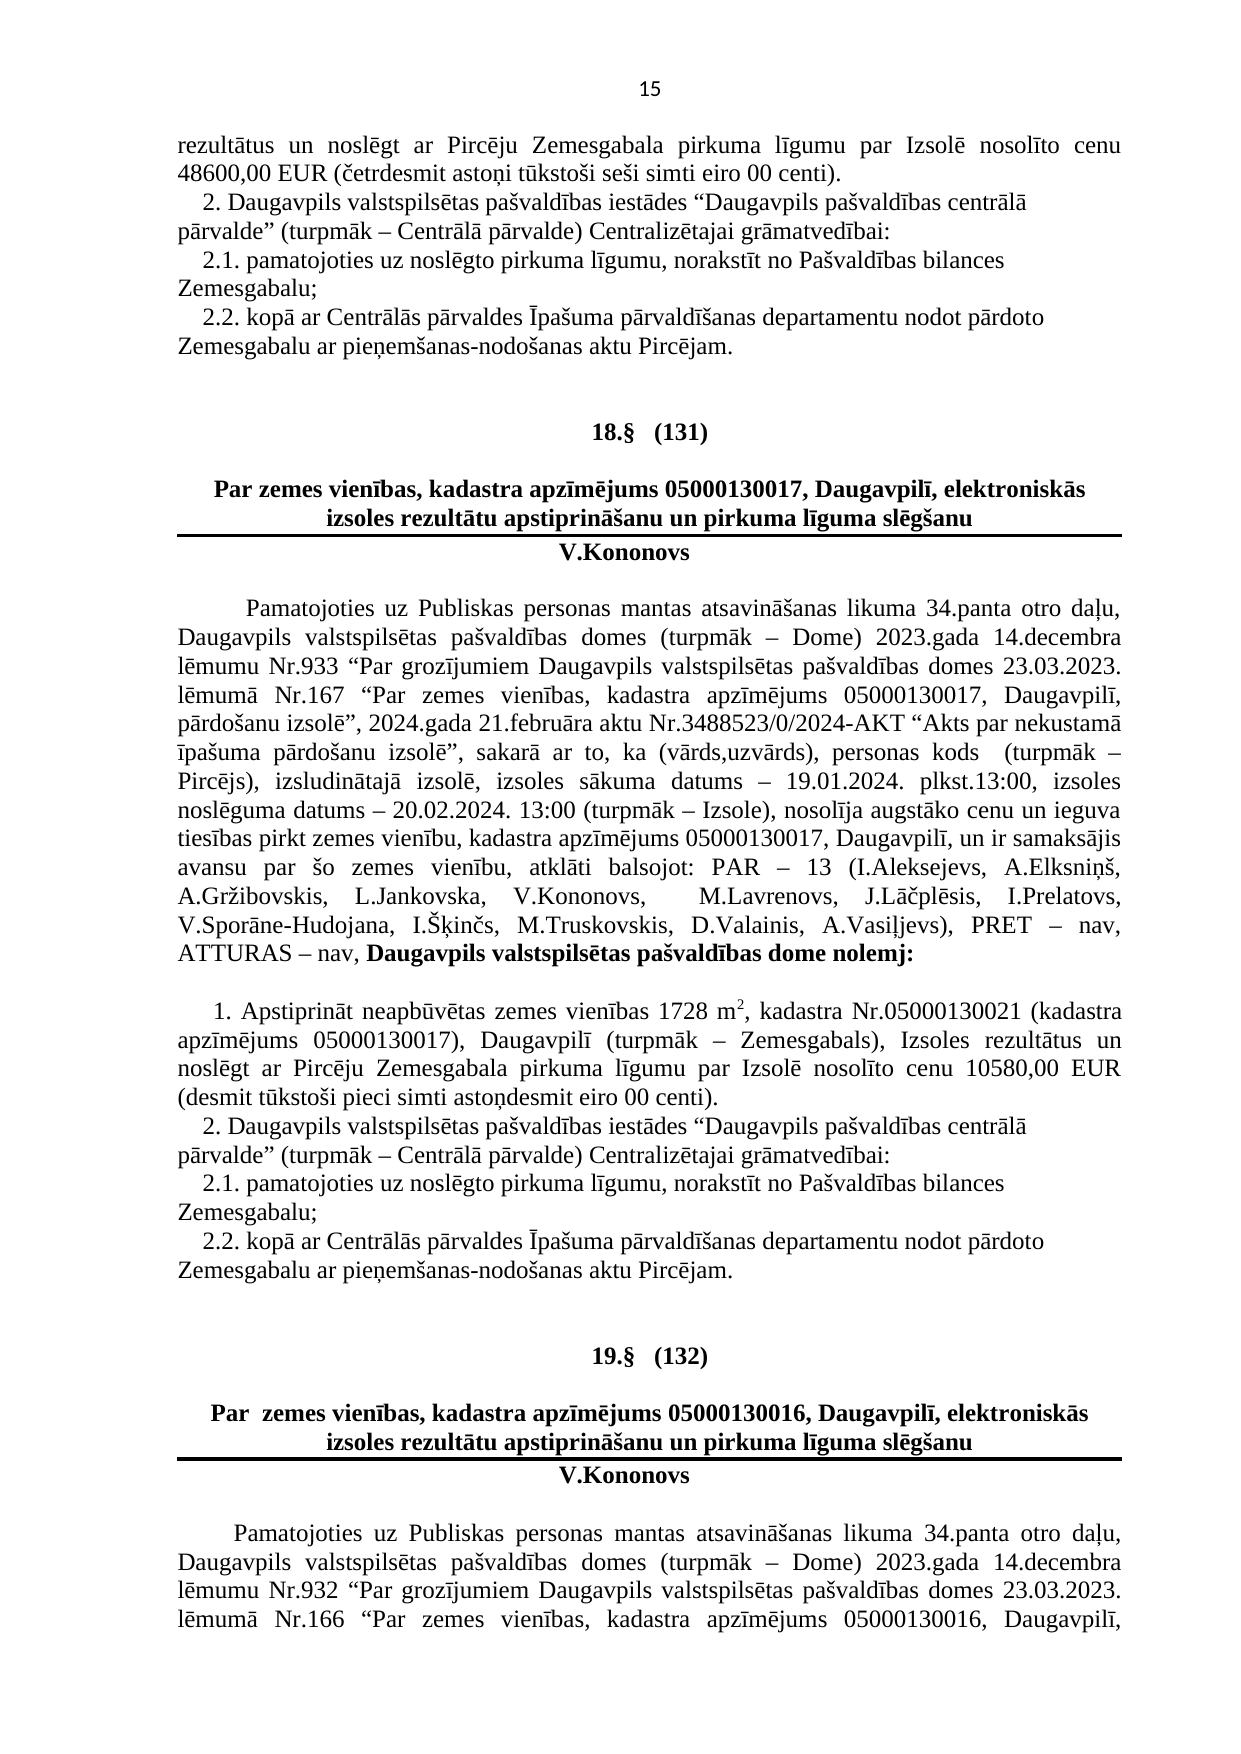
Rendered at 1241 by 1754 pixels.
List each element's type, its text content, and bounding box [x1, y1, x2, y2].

subtitle Par zemes vienības, kadastra apzīmējums 05000130016, Daugavpilī, elektroniskās izsoles rezultātu apstiprināšanu un pirkuma līguma slēgšanu [177, 1398, 1122, 1457]
subtitle Par zemes vienības, kadastra apzīmējums 05000130017, Daugavpilī, elektroniskās izsoles rezultātu apstiprināšanu un pirkuma līguma slēgšanu [177, 474, 1122, 534]
text 2.2. kopā ar Centrālās pārvaldes Īpašuma pārvaldīšanas departamentu nodot pārdoto Zemesgabalu ar pieņemšanas-nodošanas aktu Pircējam. [177, 1226, 1122, 1283]
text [177, 130, 1122, 187]
text 2. Daugavpils valstspilsētas pašvaldības iestādes “Daugavpils pašvaldības centrālā pārvalde” (turpmāk – Centrālā pārvalde) Centralizētajai grāmatvedībai: [177, 187, 1122, 245]
text Pamatojoties uz Publiskas personas mantas atsavināšanas likuma 34.panta otro daļu, Daugavpils valstspilsētas pašvaldības domes (turpmāk – Dome) 2023.gada 14.decembra lēmumu Nr.933 “Par grozījumiem Daugavpils valstspilsētas pašvaldības domes 23.03.2023. lēmumā Nr.167 “Par zemes vienības, kadastra apzīmējums 05000130017, Daugavpilī, pārdošanu izsolē”, 2024.gada 21.februāra aktu Nr.3488523/0/2024-AKT “Akts par nekustamā īpašuma pārdošanu izsolē”, sakarā ar to, ka (vārds,uzvārds), personas kods (turpmāk – Pircējs), izsludinātajā izsolē, izsoles sākuma datums – 19.01.2024. plkst.13:00, izsoles noslēguma datums – 20.02.2024. 13:00 (turpmāk – Izsole), nosolīja augstāko cenu un ieguva tiesības pirkt zemes vienību, kadastra apzīmējums 05000130017, Daugavpilī, un ir samaksājis avansu par šo zemes vienību, atklāti balsojot: PAR – 13 (I.Aleksejevs, A.Elksniņš, A.Gržibovskis, L.Jankovska, V.Kononovs, M.Lavrenovs, J.Lāčplēsis, I.Prelatovs, V.Sporāne-Hudojana, I.Šķinčs, M.Truskovskis, D.Valainis, A.Vasiļjevs), PRET – nav, ATTURAS – nav, Daugavpils valstspilsētas pašvaldības dome nolemj: [177, 593, 1122, 967]
text 18.§ (131) [177, 417, 1122, 446]
text 2.1. pamatojoties uz noslēgto pirkuma līgumu, norakstīt no Pašvaldības bilances Zemesgabalu; [177, 1168, 1122, 1226]
text V.Kononovs [177, 537, 1122, 566]
text 1. Apstiprināt neapbūvētas zemes vienības 1728 m2, kadastra Nr.05000130021 (kadastra apzīmējums 05000130017), Daugavpilī (turpmāk – Zemesgabals), Izsoles rezultātus un noslēgt ar Pircēju Zemesgabala pirkuma līgumu par Izsolē nosolīto cenu 10580,00 EUR (desmit tūkstoši pieci simti astoņdesmit eiro 00 centi). [177, 996, 1122, 1111]
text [177, 1518, 1122, 1633]
text 2.2. kopā ar Centrālās pārvaldes Īpašuma pārvaldīšanas departamentu nodot pārdoto Zemesgabalu ar pieņemšanas-nodošanas aktu Pircējam. [177, 302, 1122, 360]
text V.Kononovs [177, 1461, 1122, 1489]
text 2.1. pamatojoties uz noslēgto pirkuma līgumu, norakstīt no Pašvaldības bilances Zemesgabalu; [177, 245, 1122, 302]
text 2. Daugavpils valstspilsētas pašvaldības iestādes “Daugavpils pašvaldības centrālā pārvalde” (turpmāk – Centrālā pārvalde) Centralizētajai grāmatvedībai: [177, 1111, 1122, 1168]
text 19.§ (132) [177, 1341, 1122, 1370]
